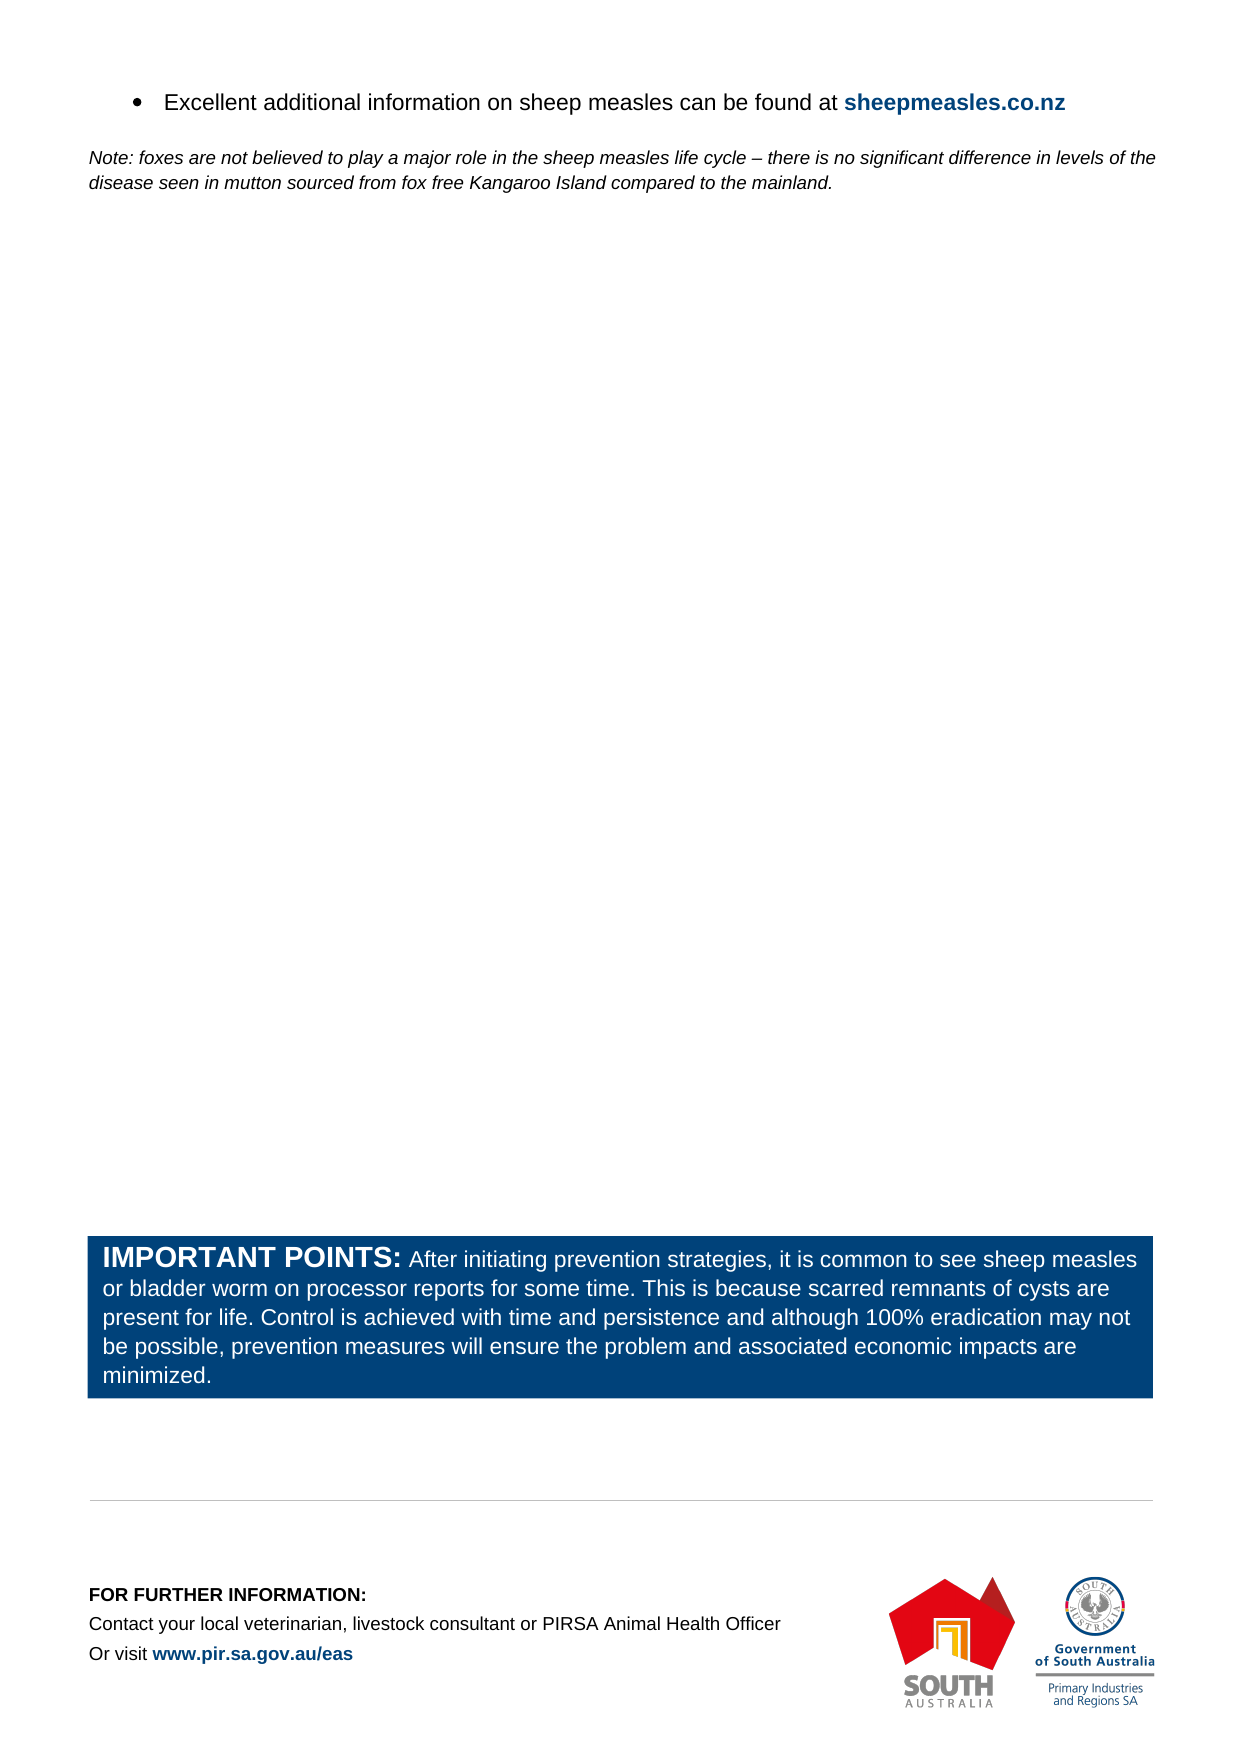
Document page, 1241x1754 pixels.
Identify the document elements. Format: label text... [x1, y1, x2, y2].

list Excellent additional information on sheep measles can be found at sheepmeasles.co.nz [126, 89, 1167, 115]
text Note: foxes are not believed to play a major role in the sheep measles life cycle – there is no significant difference in levels of the disease seen in mutton sourced from fox free Kangaroo Island compared to the mainland. [89, 144, 1167, 194]
picture [868, 1556, 1175, 1728]
